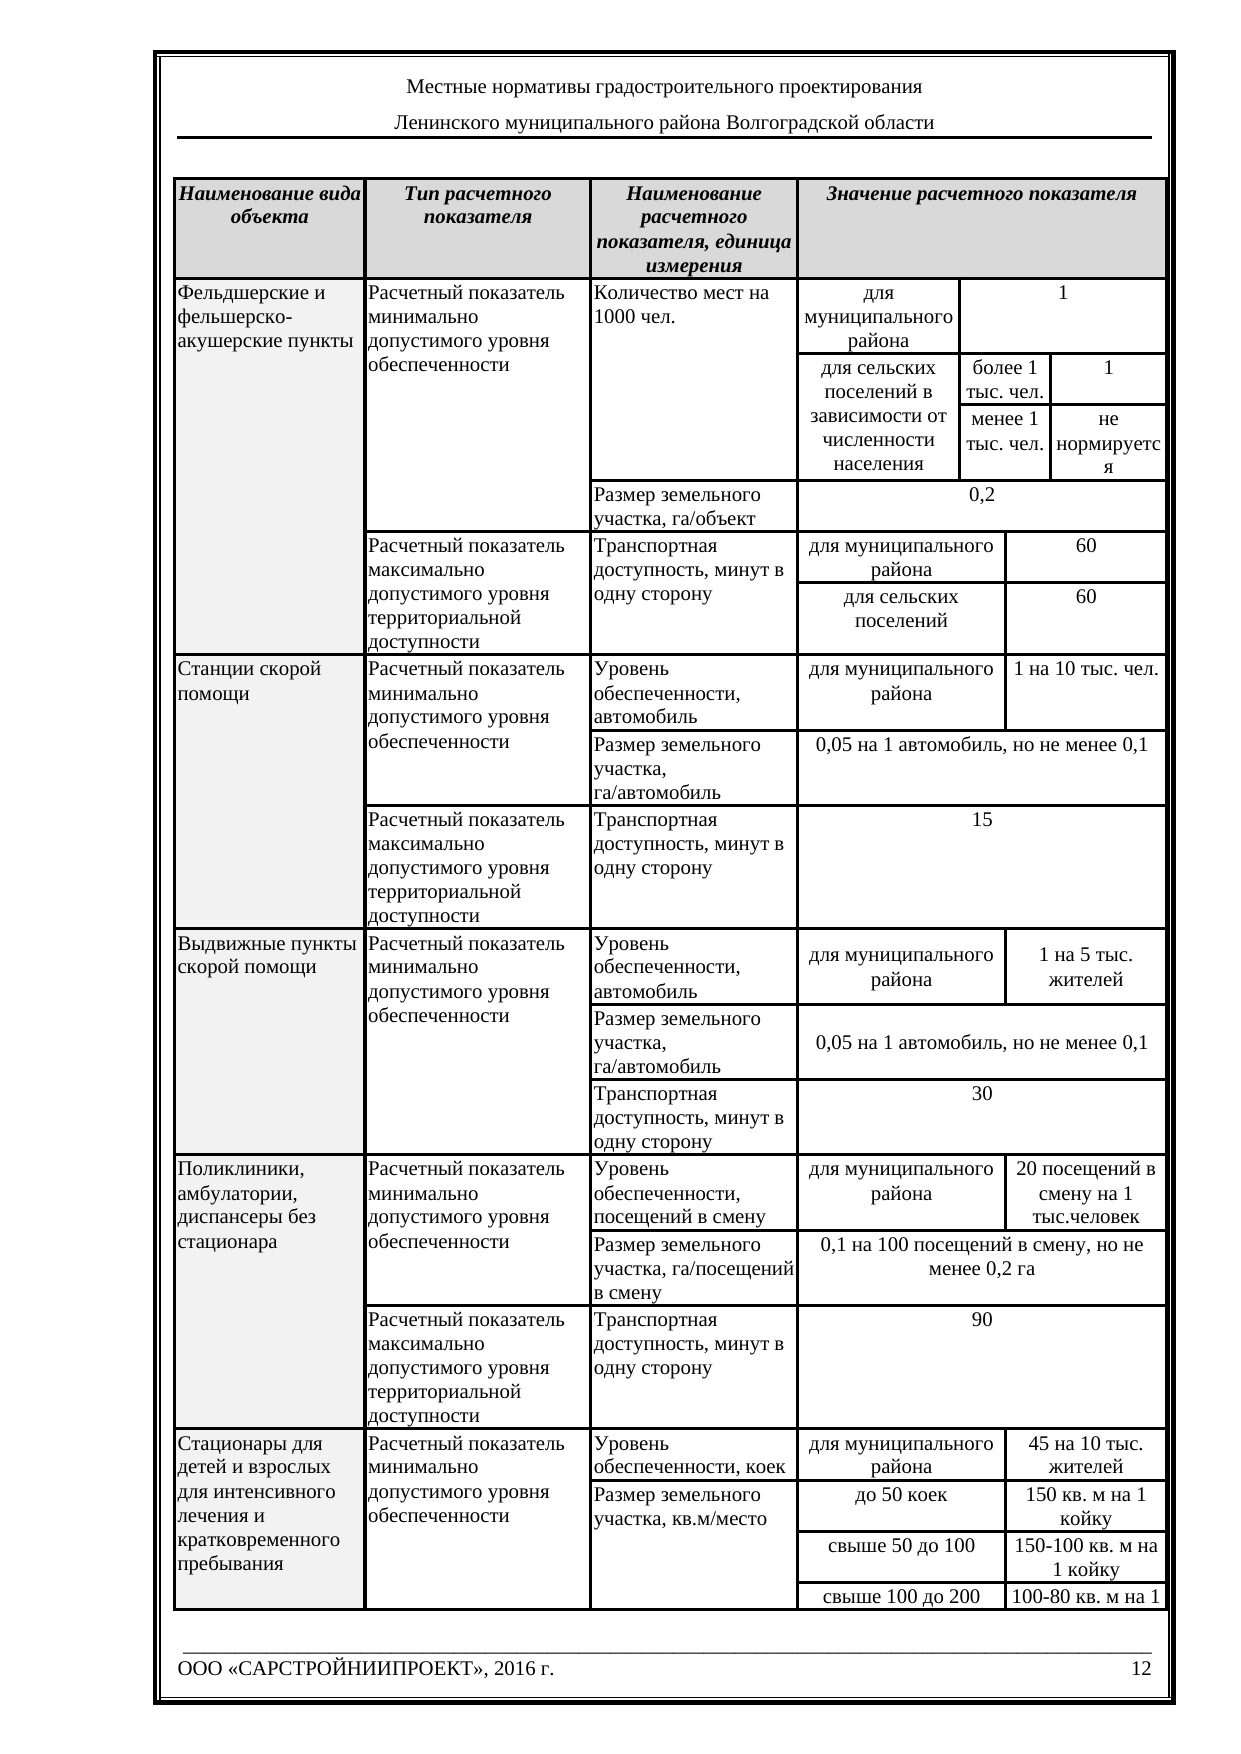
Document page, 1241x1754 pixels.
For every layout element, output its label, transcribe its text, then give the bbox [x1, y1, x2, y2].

table_cell для муниципального района [799, 930, 1004, 1003]
table_cell 90 [799, 1307, 1165, 1427]
table_cell Поликлиники, амбулатории, диспансеры без стационара [176, 1156, 363, 1427]
table_cell менее 1 тыс. чел. [961, 406, 1049, 478]
table_cell Выдвижные пункты скорой помощи [176, 930, 363, 1153]
table_cell 0,2 [799, 482, 1165, 530]
table_cell для сельских поселений в зависимости от численности населения [799, 355, 958, 478]
table_cell 60 [1007, 533, 1165, 581]
table_cell для муниципального района [799, 1156, 1004, 1228]
table_cell 60 [1007, 584, 1165, 653]
table_cell для сельских поселений [799, 584, 1004, 653]
table_cell 1 на 10 тыс. чел. [1007, 656, 1165, 728]
table_cell Расчетный показатель минимально допустимого уровня обеспеченности [367, 1430, 589, 1608]
table_cell Размер земельного участка, кв.м/место [592, 1482, 796, 1608]
table_cell 1 [1052, 355, 1165, 403]
table_cell Транспортная доступность, минут в одну сторону [592, 1307, 796, 1427]
table_cell на 1 койку [1007, 1482, 1165, 1530]
table_cell Расчетный показатель максимально допустимого уровня территориальной доступности [367, 1307, 589, 1427]
table_cell 45 на 10 тыс. жителей [1007, 1430, 1165, 1478]
table_cell 100- на 1 койку [1007, 1584, 1165, 1608]
table_cell Расчетный показатель минимально допустимого уровня обеспеченности [367, 1156, 589, 1304]
table_cell 20 посещений в смену на 1 тыс.человек [1007, 1156, 1165, 1228]
table_cell Размер земельного участка, га/автомобиль [592, 732, 796, 804]
table_cell Уровень обеспеченности, коек [592, 1430, 796, 1478]
table_cell для муниципального района [799, 656, 1004, 728]
table_cell Расчетный показатель минимально допустимого уровня обеспеченности [367, 280, 589, 530]
table_cell Уровень обеспеченности, посещений в смену [592, 1156, 796, 1228]
table_cell для муниципального района [799, 1430, 1004, 1478]
table_cell 0,1 на 100 посещений в смену, но не менее [799, 1232, 1165, 1304]
table_cell Уровень обеспеченности, автомобиль [592, 656, 796, 728]
table_header Наименование расчетного показателя, единица измерения [592, 180, 796, 277]
table_cell Станции скорой помощи [176, 656, 363, 927]
table_cell Транспортная доступность, минут в одну сторону [592, 533, 796, 653]
table_cell Расчетный показатель максимально допустимого уровня территориальной доступности [367, 533, 589, 653]
table_cell не нормируется [1052, 406, 1165, 478]
table_cell более 1 тыс. чел. [961, 355, 1049, 403]
table_cell Размер земельного участка, га/посещений в смену [592, 1232, 796, 1304]
table_cell Количество мест на 1000 чел. [592, 280, 796, 478]
table_cell Расчетный показатель максимально допустимого уровня территориальной доступности [367, 807, 589, 927]
table_header Наименование вида объекта [176, 180, 363, 277]
table_cell Стационары для детей и взрослых для интенсивного лечения и кратковременного пребывания [176, 1430, 363, 1608]
table_cell свыше 100 до 200 [799, 1584, 1004, 1608]
table_cell Размер земельного участка, га/объект [592, 482, 796, 530]
table_cell Расчетный показатель минимально допустимого уровня обеспеченности [367, 930, 589, 1153]
table_cell 0,05 на 1 автомобиль, но не менее 0,1 [799, 1006, 1165, 1078]
table_cell Уровень обеспеченности, автомобиль [592, 930, 796, 1003]
table_header Значение расчетного показателя [799, 180, 1165, 277]
table_cell Транспортная доступность, минут в одну сторону [592, 807, 796, 927]
table_cell 0,05 на 1 автомобиль, но не менее 0,1 [799, 732, 1165, 804]
table_cell 150- на 1 койку [1007, 1533, 1165, 1581]
table_cell 1 [961, 280, 1165, 352]
table_cell 15 [799, 807, 1165, 927]
table_cell для муниципального района [799, 280, 958, 352]
table_cell Расчетный показатель минимально допустимого уровня обеспеченности [367, 656, 589, 804]
table_cell для муниципального района [799, 533, 1004, 581]
table_cell до 50 коек [799, 1482, 1004, 1530]
table_cell 1 на 5 тыс. жителей [1007, 930, 1165, 1003]
table_cell свыше 50 до 100 [799, 1533, 1004, 1581]
table_cell 30 [799, 1081, 1165, 1153]
table_cell Размер земельного участка, га/автомобиль [592, 1006, 796, 1078]
table_header Тип расчетного показателя [367, 180, 589, 277]
table_cell Транспортная доступность, минут в одну сторону [592, 1081, 796, 1153]
table_cell Фельдшерские и фельшерско-акушерские пункты [176, 280, 363, 653]
